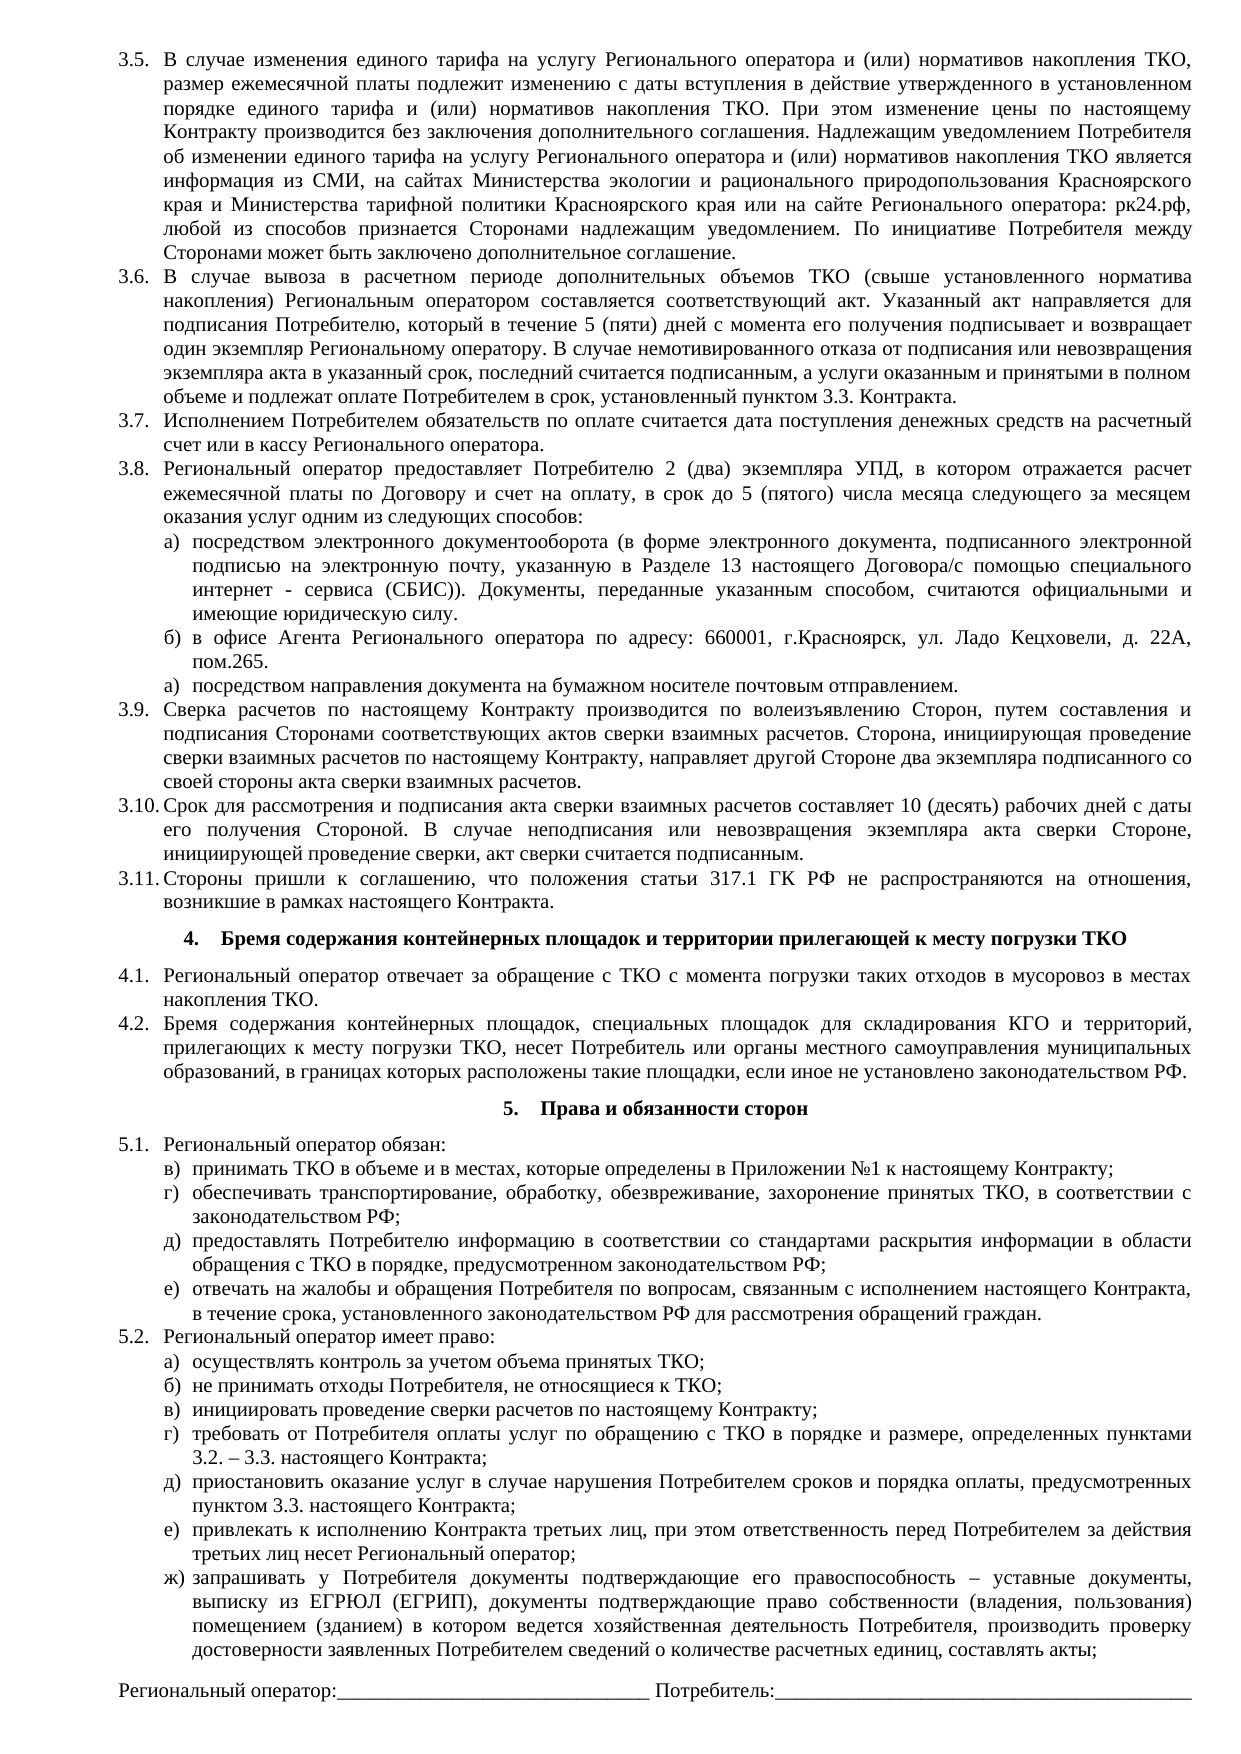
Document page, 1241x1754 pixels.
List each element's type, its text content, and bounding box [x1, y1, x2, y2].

list требовать от Потребителя оплаты услуг по обращению с ТКО в порядке и размере, определенных пунктами 3.2. – 3.3. настоящего Контракта; [163, 1421, 1193, 1469]
list инициировать проведение сверки расчетов по настоящему Контракту; [163, 1397, 1193, 1421]
list запрашивать у Потребителя документы подтверждающие его правоспособность – уставные документы, выписку из ЕГРЮЛ (ЕГРИП), документы подтверждающие право собственности (владения, пользования) помещением (зданием) в котором ведется хозяйственная деятельность Потребителя, производить проверку достоверности заявленных Потребителем сведений о количестве расчетных единиц, составлять акты; [163, 1565, 1193, 1661]
list Региональный оператор обязан: [118, 1132, 1193, 1156]
list Региональный оператор имеет право: [118, 1324, 1193, 1348]
list Исполнением Потребителем обязательств по оплате считается дата поступления денежных средств на расчетный счет или в кассу Регионального оператора. [118, 408, 1193, 456]
list не принимать отходы Потребителя, не относящиеся к ТКО; [163, 1373, 1193, 1397]
list привлекать к исполнению Контракта третьих лиц, при этом ответственность перед Потребителем за действия третьих лиц несет Региональный оператор; [163, 1517, 1193, 1565]
list приостановить оказание услуг в случае нарушения Потребителем сроков и порядка оплаты, предусмотренных пунктом 3.3. настоящего Контракта; [163, 1469, 1193, 1517]
list Региональный оператор отвечает за обращение с ТКО с момента погрузки таких отходов в мусоровоз в местах накопления ТКО. [118, 963, 1193, 1011]
list осуществлять контроль за учетом объема принятых ТКО; [163, 1348, 1193, 1373]
list В случае изменения единого тарифа на услугу Регионального оператора и (или) нормативов накопления ТКО, размер ежемесячной платы подлежит изменению с даты вступления в действие утвержденного в установленном порядке единого тарифа и (или) нормативов накопления ТКО. При этом изменение цены по настоящему Контракту производится без заключения дополнительного соглашения. Надлежащим уведомлением Потребителя об изменении единого тарифа на услугу Регионального оператора и (или) нормативов накопления ТКО является информация из СМИ, на сайтах Министерства экологии и рационального природопользования Красноярского края и Министерства тарифной политики Красноярского края или на сайте Регионального оператора: рк24.рф, любой из способов признается Сторонами надлежащим уведомлением. По инициативе Потребителя между Сторонами может быть заключено дополнительное соглашение. [118, 47, 1193, 264]
list Срок для рассмотрения и подписания акта сверки взаимных расчетов составляет 10 (десять) рабочих дней с даты его получения Стороной. В случае неподписания или невозвращения экземпляра акта сверки Стороне, инициирующей проведение сверки, акт сверки считается подписанным. [118, 793, 1193, 865]
list посредством электронного документооборота (в форме электронного документа, подписанного электронной подписью на электронную почту, указанную в Разделе 13 настоящего Договора/с помощью специального интернет - сервиса (СБИС)). Документы, переданные указанным способом, считаются официальными и имеющие юридическую силу. [163, 528, 1193, 625]
list отвечать на жалобы и обращения Потребителя по вопросам, связанным с исполнением настоящего Контракта, в течение срока, установленного законодательством РФ для рассмотрения обращений граждан. [163, 1276, 1193, 1324]
list принимать ТКО в объеме и в местах, которые определены в Приложении №1 к настоящему Контракту; [163, 1156, 1193, 1180]
list В случае вывоза в расчетном периоде дополнительных объемов ТКО (свыше установленного норматива накопления) Региональным оператором составляется соответствующий акт. Указанный акт направляется для подписания Потребителю, который в течение 5 (пяти) дней с момента его получения подписывает и возвращает один экземпляр Региональному оператору. В случае немотивированного отказа от подписания или невозвращения экземпляра акта в указанный срок, последний считается подписанным, а услуги оказанным и принятыми в полном объеме и подлежат оплате Потребителем в срок, установленный пунктом 3.3. Контракта. [118, 264, 1193, 408]
list обеспечивать транспортирование, обработку, обезвреживание, захоронение принятых ТКО, в соответствии с законодательством РФ; [163, 1180, 1193, 1228]
list Сверка расчетов по настоящему Контракту производится по волеизъявлению Сторон, путем составления и подписания Сторонами соответствующих актов сверки взаимных расчетов. Сторона, инициирующая проведение сверки взаимных расчетов по настоящему Контракту, направляет другой Стороне два экземпляра подписанного со своей стороны акта сверки взаимных расчетов. [118, 697, 1193, 793]
list Стороны пришли к соглашению, что положения статьи 317.1 ГК РФ не распространяются на отношения, возникшие в рамках настоящего Контракта. [118, 865, 1193, 913]
list Бремя содержания контейнерных площадок, специальных площадок для складирования КГО и территорий, прилегающих к месту погрузки ТКО, несет Потребитель или органы местного самоуправления муниципальных образований, в границах которых расположены такие площадки, если иное не установлено законодательством РФ. [118, 1011, 1193, 1083]
list Бремя содержания контейнерных площадок и территории прилегающей к месту погрузки ТКО [118, 926, 1193, 950]
list посредством направления документа на бумажном носителе почтовым отправлением. [163, 673, 1193, 697]
list предоставлять Потребителю информацию в соответствии со стандартами раскрытия информации в области обращения с ТКО в порядке, предусмотренном законодательством РФ; [163, 1228, 1193, 1276]
list в офисе Агента Регионального оператора по адресу: 660001, г.Красноярск, ул. Ладо Кецховели, д. 22А, пом.265. [163, 625, 1193, 673]
list Региональный оператор предоставляет Потребителю 2 (два) экземпляра УПД, в котором отражается расчет ежемесячной платы по Договору и счет на оплату, в срок до 5 (пятого) числа месяца следующего за месяцем оказания услуг одним из следующих способов: [118, 456, 1193, 528]
list Права и обязанности сторон [118, 1095, 1193, 1119]
